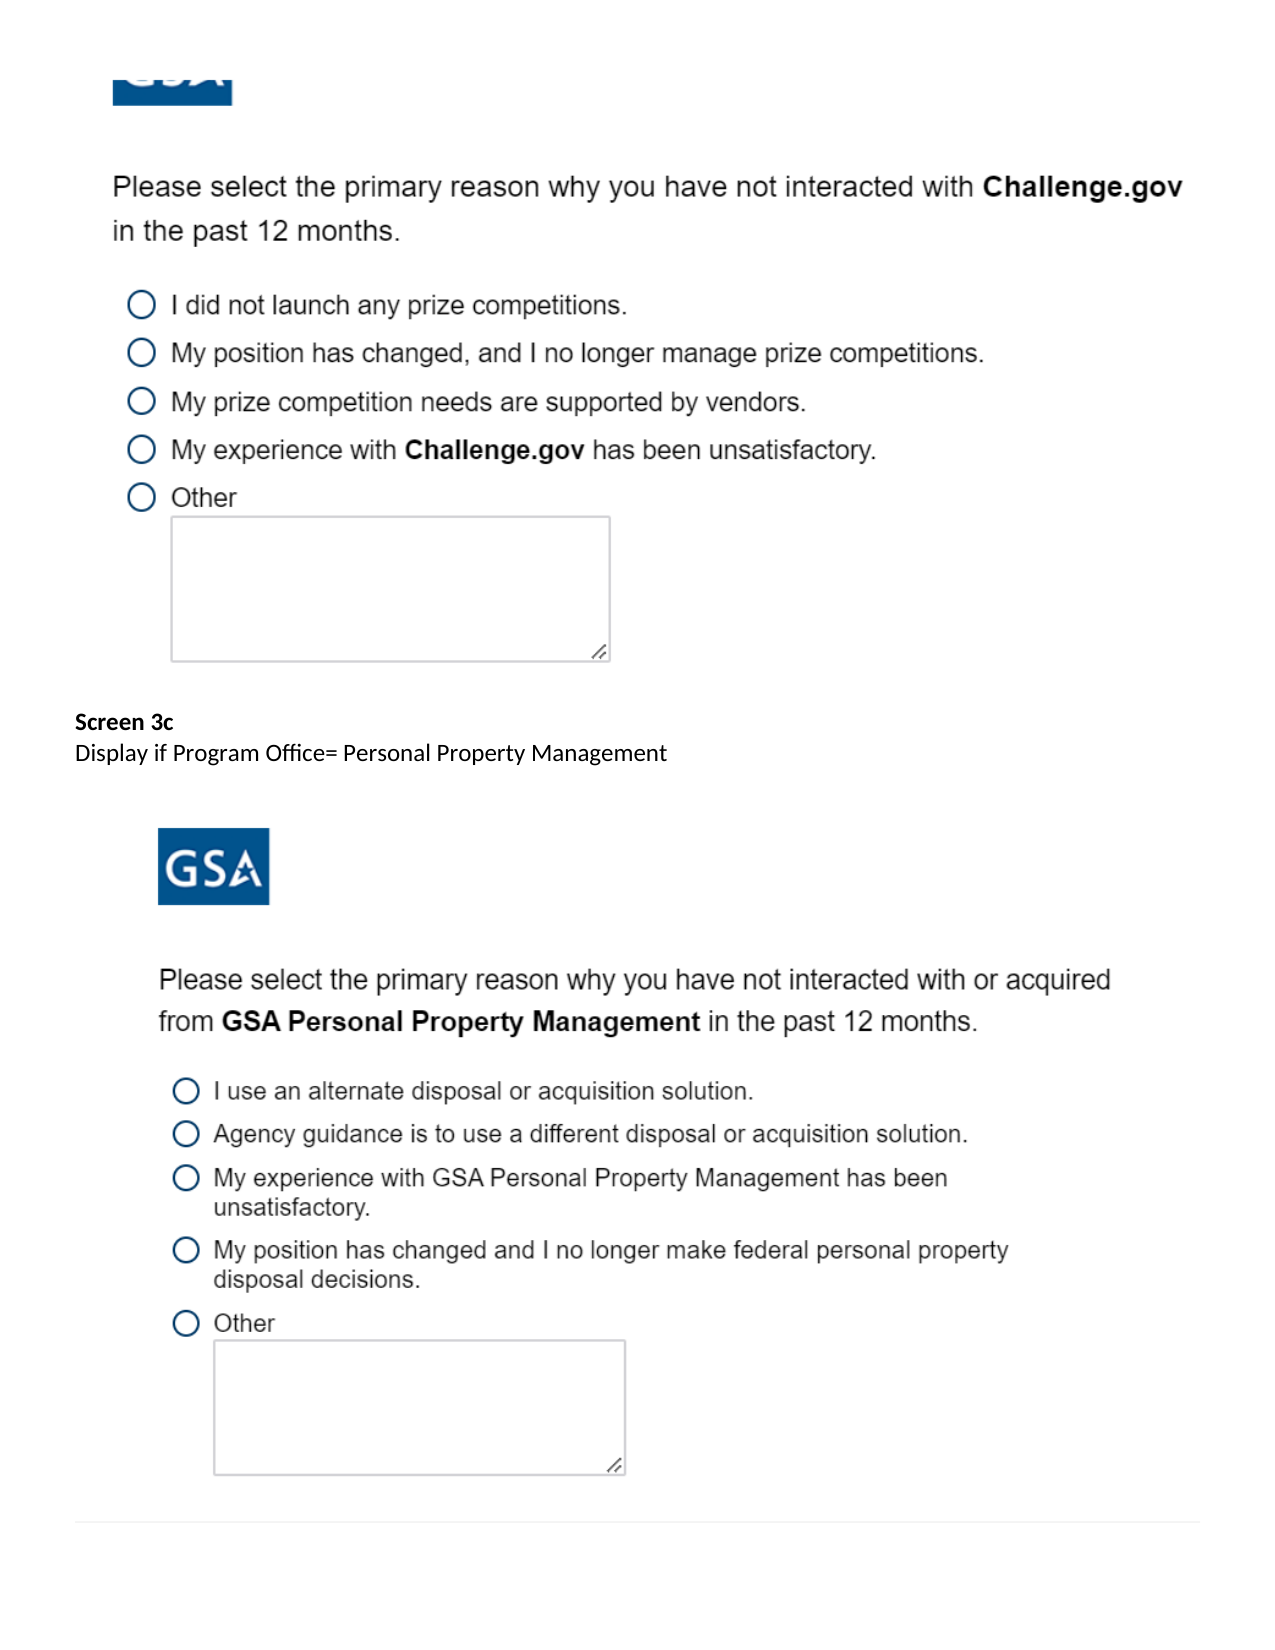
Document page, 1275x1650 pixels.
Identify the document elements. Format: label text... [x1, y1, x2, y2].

picture [75, 75, 1200, 707]
picture [75, 767, 1200, 1557]
text Screen 3c [75, 707, 1200, 737]
text Display if Program Office= Personal Property Management [75, 737, 1200, 767]
